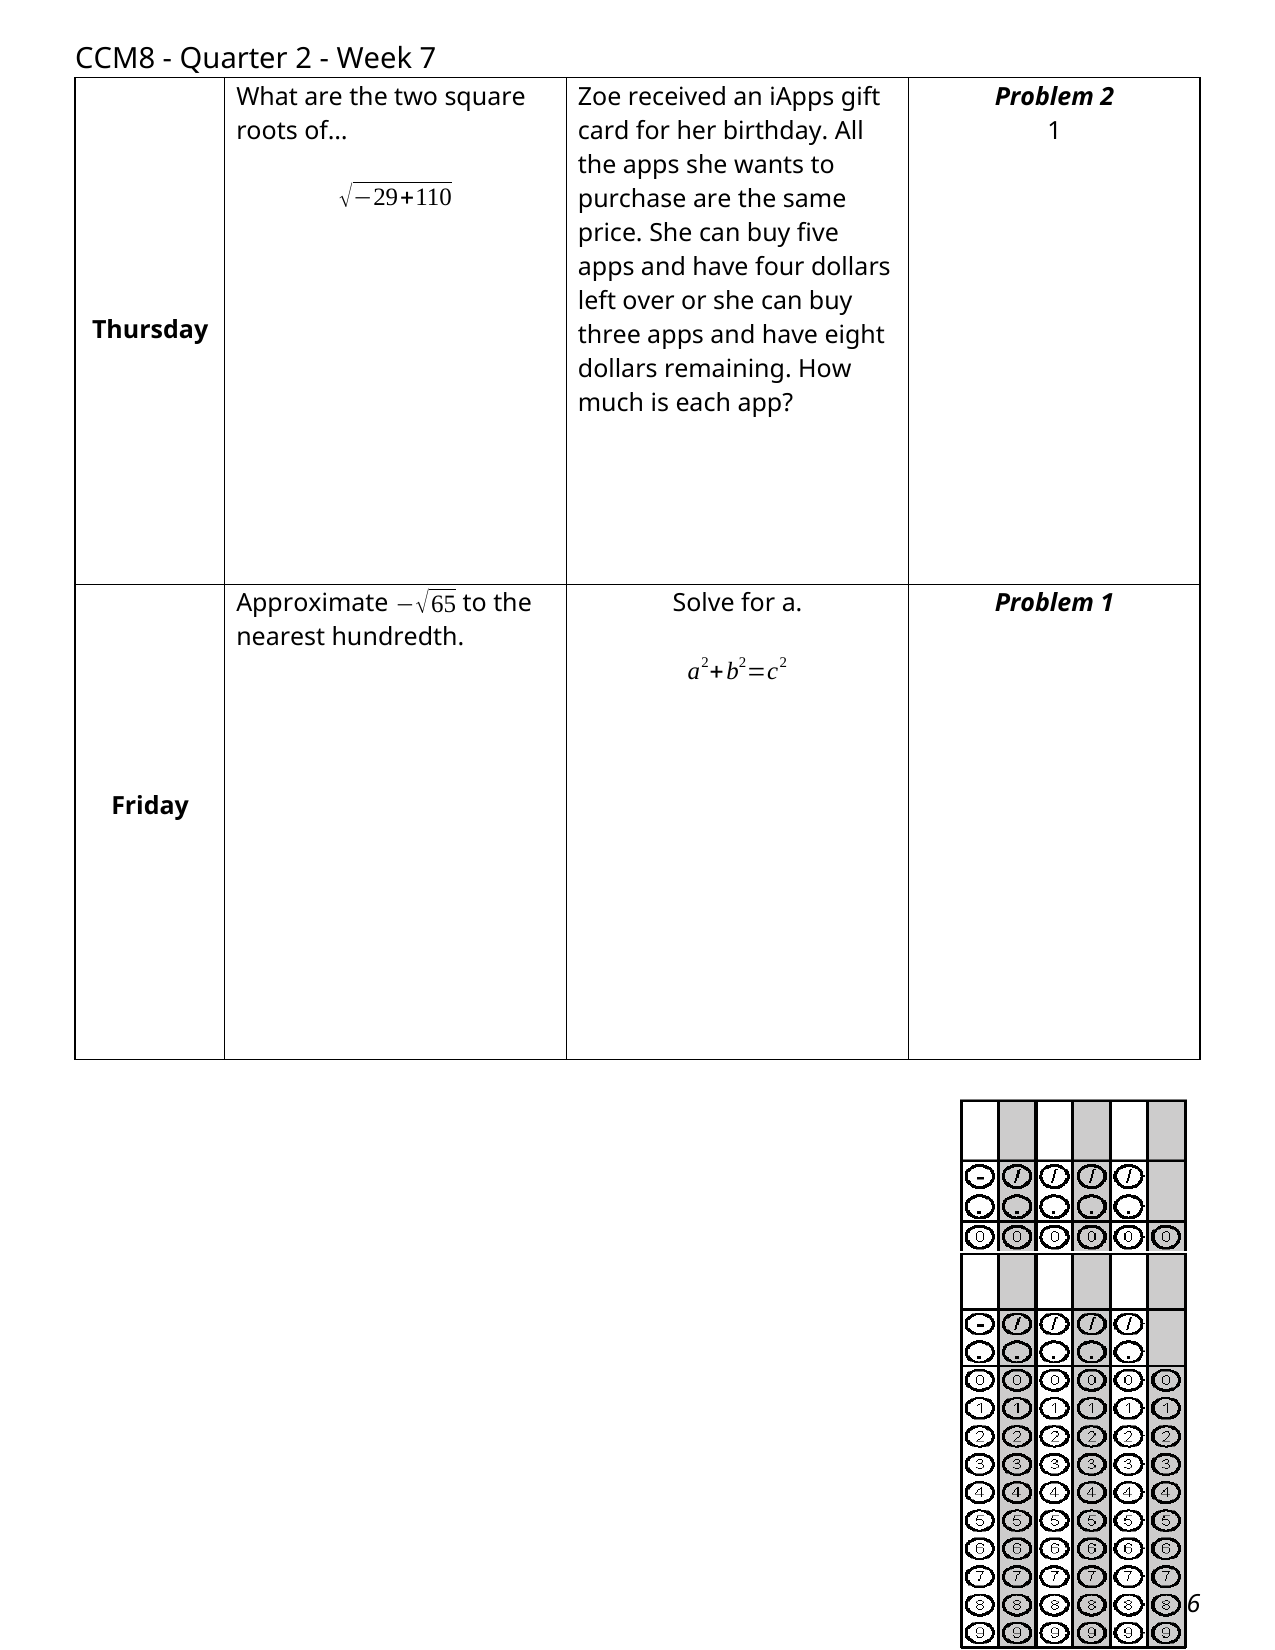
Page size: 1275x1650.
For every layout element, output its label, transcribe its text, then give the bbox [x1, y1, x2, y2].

table_cell Problem 2 1 [909, 78, 1199, 584]
table_cell What are the two square roots of… [225, 78, 566, 584]
table_cell Zoe received an iApps gift card for her birthday. All the apps she wants to purchase are the same price. She can buy five apps and have four dollars left over or she can buy three apps and have eight dollars remaining. How much is each app? [567, 78, 908, 584]
table_cell Friday [76, 585, 224, 1059]
table_cell Thursday [76, 78, 224, 584]
table_cell Problem 1 [909, 585, 1199, 1059]
table_cell Solve for a. [567, 585, 908, 1059]
table_cell Approximate to the nearest hundredth. [225, 585, 566, 1059]
